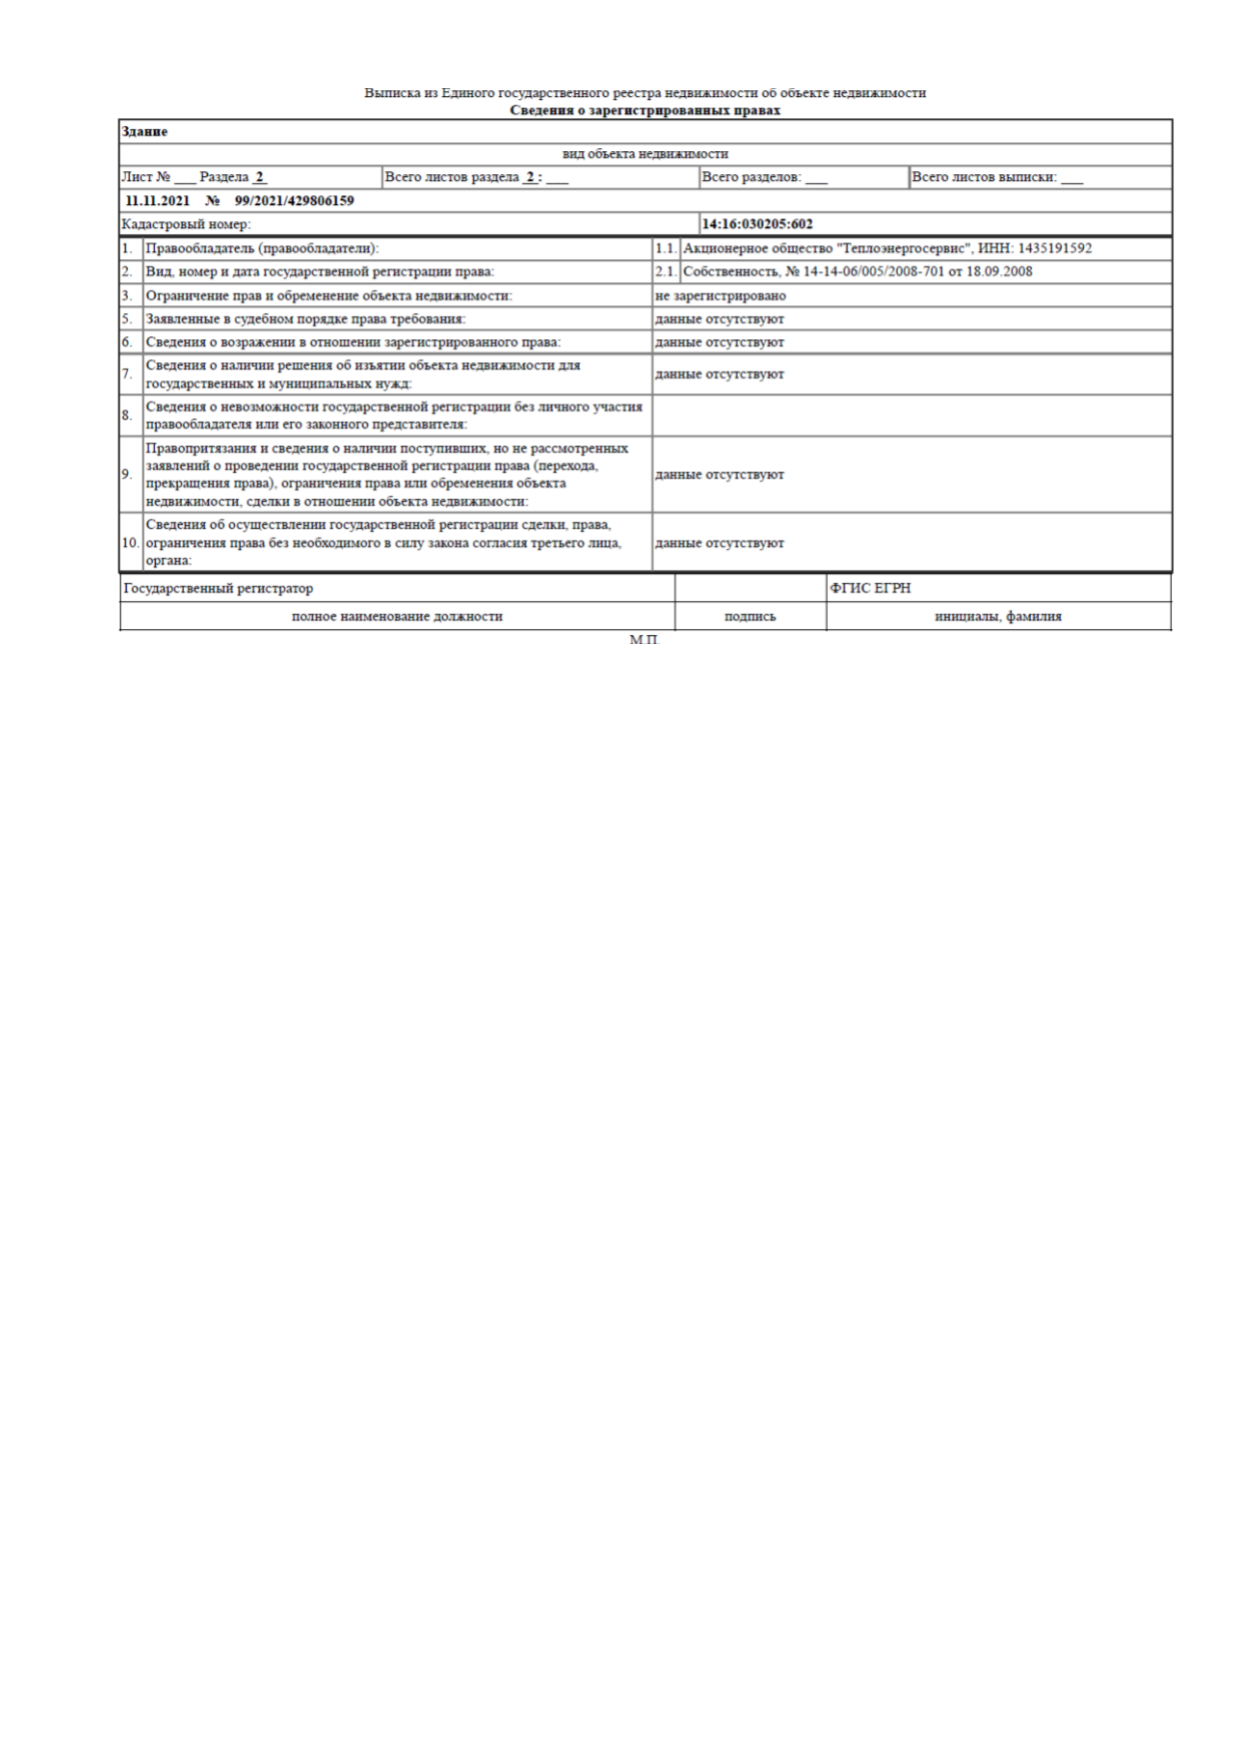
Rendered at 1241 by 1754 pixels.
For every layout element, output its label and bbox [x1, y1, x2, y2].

picture [103, 88, 1180, 644]
